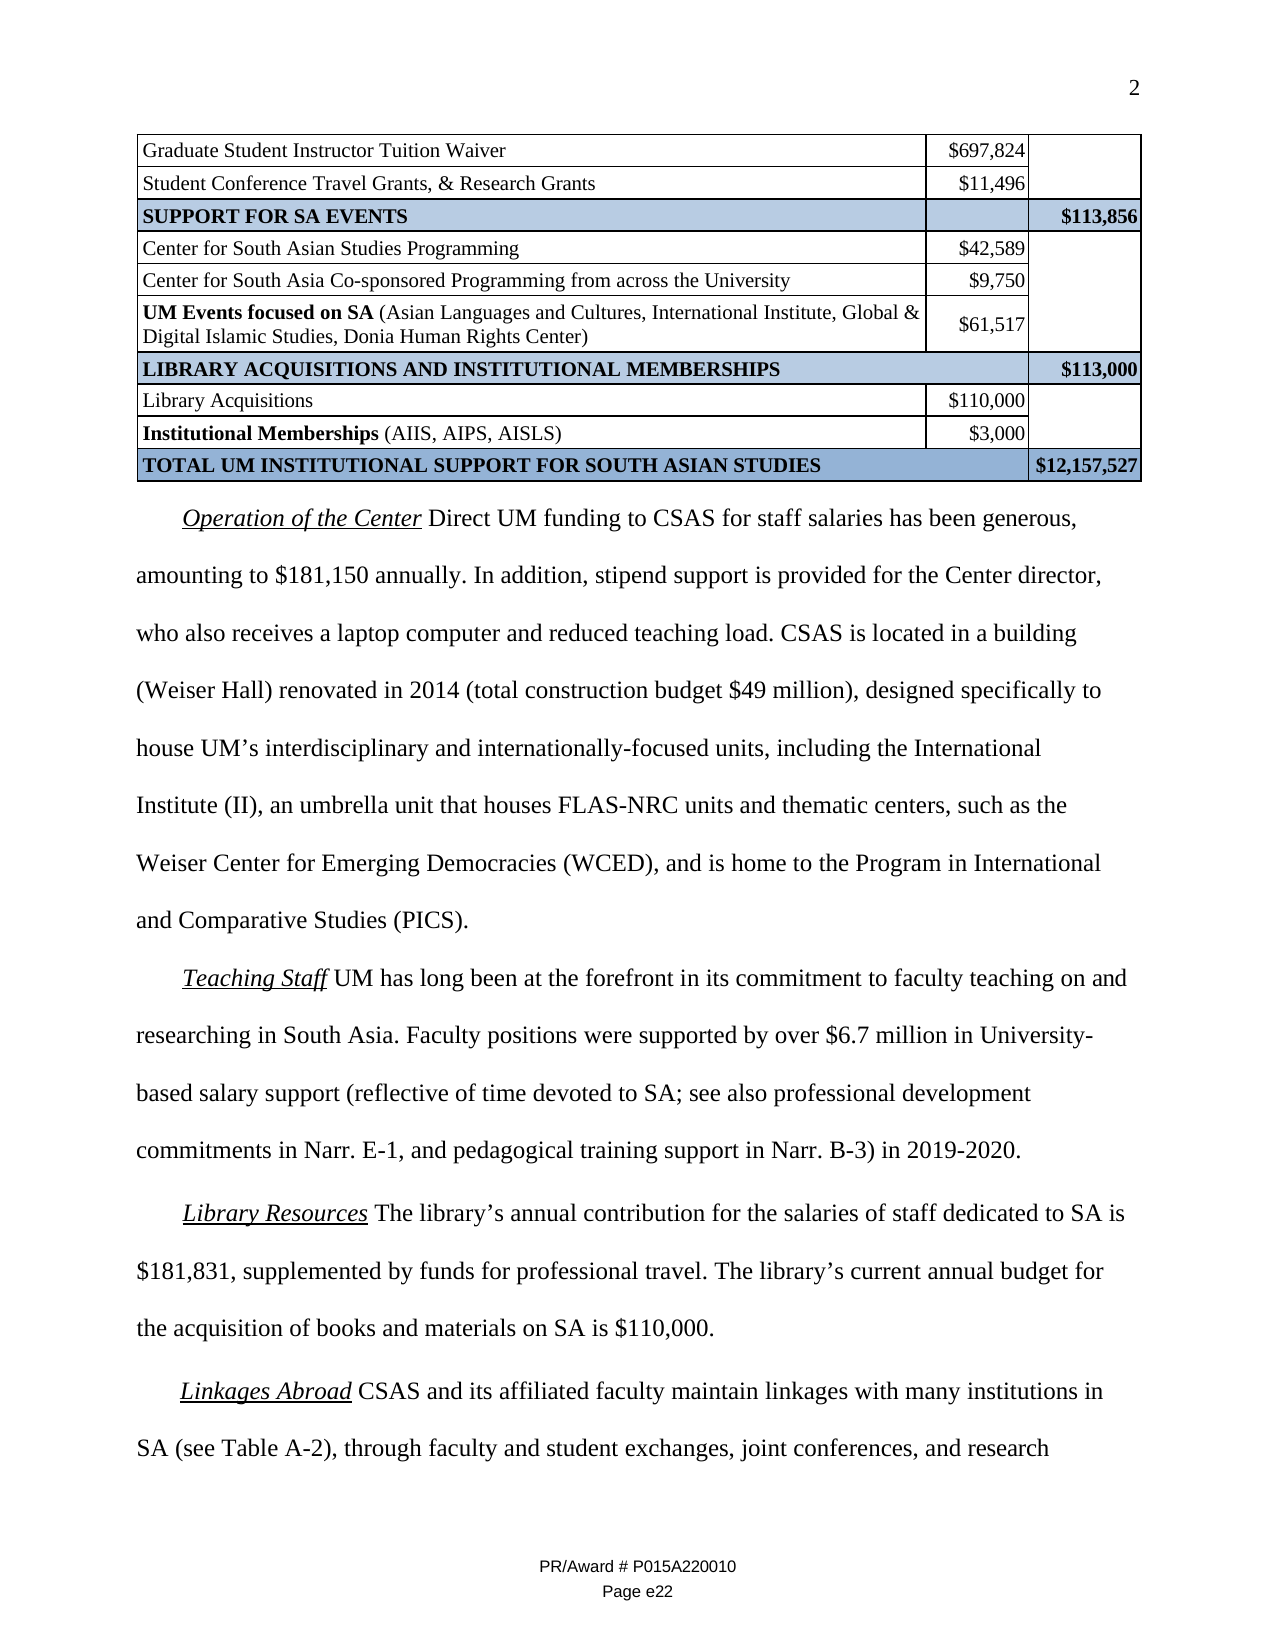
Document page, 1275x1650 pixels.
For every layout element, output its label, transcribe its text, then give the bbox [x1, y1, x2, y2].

table_cell $3,000 [927, 417, 1028, 448]
text Linkages Abroad CSAS and its affiliated faculty maintain linkages with many institutions in [180, 1376, 1162, 1405]
table_header $697,824 [927, 135, 1028, 166]
table_header [1029, 135, 1140, 198]
table_header Graduate Student Instructor Tuition Waiver [138, 135, 925, 166]
table_cell $42,589 [927, 232, 1028, 263]
table_cell $9,750 [927, 264, 1028, 295]
text Operation of the Center Direct UM funding to CSAS for staff salaries has been generous, [182, 503, 1162, 531]
table_cell [1029, 232, 1140, 351]
table_cell $11,496 [927, 167, 1028, 198]
table_cell Student Conference Travel Grants, & Research Grants [138, 167, 925, 198]
table_cell Center for South Asia Co-sponsored Programming from across the University [138, 264, 925, 295]
table_cell [927, 200, 1028, 230]
table_cell $113,000 [1029, 353, 1140, 383]
text Teaching Staff UM has long been at the forefront in its commitment to faculty teaching on and [182, 963, 1162, 991]
table_cell Institutional Memberships (AIIS, AIPS, AISLS) [138, 417, 925, 448]
table_cell $61,517 [927, 296, 1028, 351]
table_cell LIBRARY ACQUISITIONS AND INSTITUTIONAL MEMBERSHIPS [138, 353, 1028, 383]
table_cell Library Acquisitions [138, 385, 925, 415]
text amounting to $181,150 annually. In addition, stipend support is provided for the Center director, who also receives a laptop computer and reduced teaching load. CSAS is located in a building (Weiser Hall) renovated in 2014 (total construction budget $49 million), designed specifically to house UM’s interdisciplinary and internationally-focused units, including the International Institute (II), an umbrella unit that houses FLAS-NRC units and thematic centers, such as the Weiser Center for Emerging Democracies (WCED), and is home to the Program in International and Comparative Studies (PICS). [136, 560, 1106, 934]
table_cell $12,157,527 [1029, 449, 1140, 480]
text SA (see Table A-2), through faculty and student exchanges, joint conferences, and research [136, 1433, 1162, 1462]
table_cell [1029, 385, 1140, 448]
table_cell SUPPORT FOR SA EVENTS [138, 200, 925, 230]
table_cell $110,000 [927, 385, 1028, 415]
text $181,831, supplemented by funds for professional travel. The library’s current annual budget for the acquisition of books and materials on SA is $110,000. [136, 1256, 1106, 1342]
table_cell Center for South Asian Studies Programming [138, 232, 925, 263]
table_cell UM Events focused on SA (Asian Languages and Cultures, International Institute, Global & Digital Islamic Studies, Donia Human Rights Center) [138, 296, 925, 351]
table_cell TOTAL UM INSTITUTIONAL SUPPORT FOR SOUTH ASIAN STUDIES [138, 449, 1028, 480]
text Library Resources The library’s annual contribution for the salaries of staff dedicated to SA is [182, 1198, 1162, 1227]
table_cell $113,856 [1029, 200, 1140, 230]
text researching in South Asia. Faculty positions were supported by over $6.7 million in University- based salary support (reflective of time devoted to SA; see also professional development commitments in Narr. E-1, and pedagogical training support in Narr. B-3) in 2019-2020. [136, 1020, 1106, 1164]
